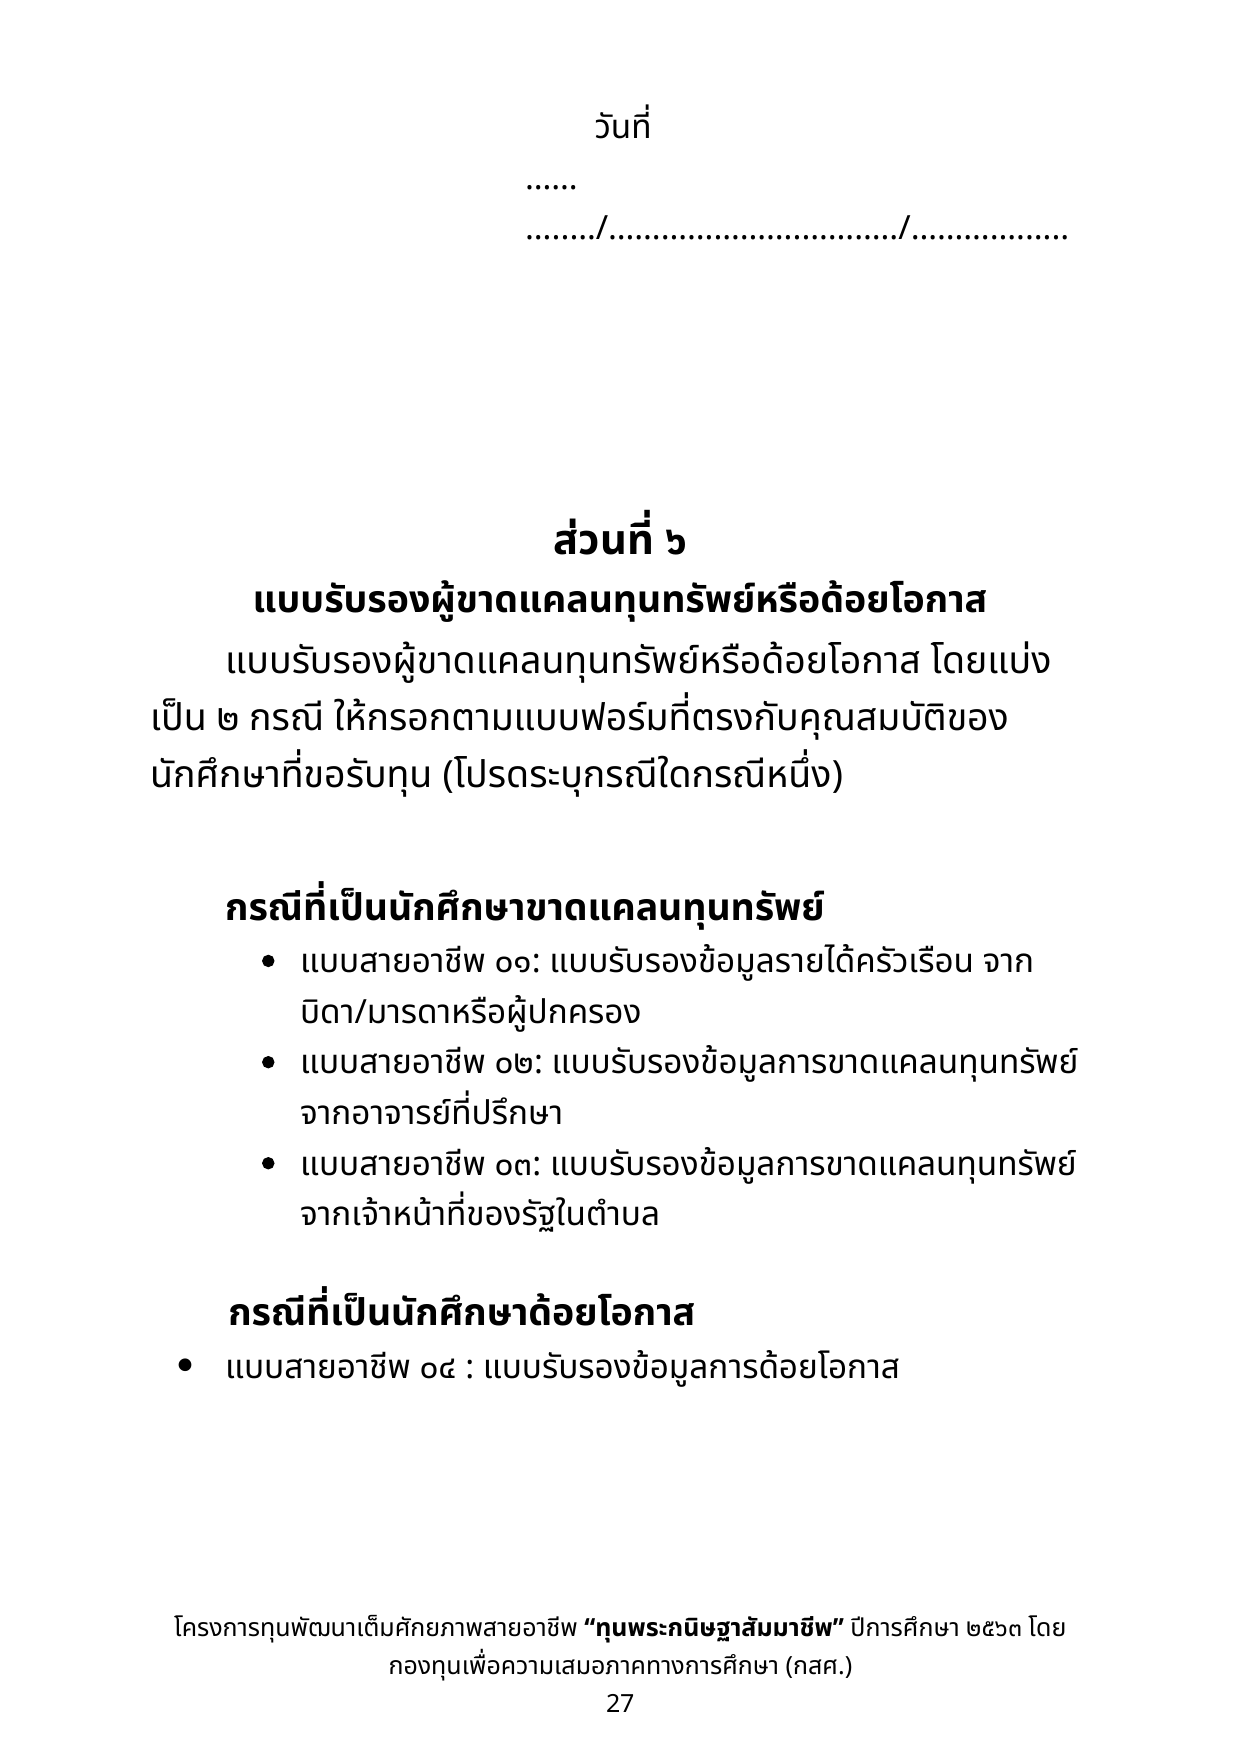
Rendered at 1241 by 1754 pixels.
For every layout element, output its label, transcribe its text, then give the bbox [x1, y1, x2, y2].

text กรณีที่เป็นนักศึกษาด้อยโอกาส [150, 1286, 1090, 1342]
text วันที่ ………..…/………………….…….…./……….…….. [525, 103, 1090, 255]
text ส่วนที่ ๖ [150, 510, 1090, 573]
list แบบสายอาชีพ ๐๑: แบบรับรองข้อมูลรายได้ครัวเรือน จากบิดา/มารดาหรือผู้ปกครอง [262, 937, 1090, 1038]
list แบบสายอาชีพ ๐๒: แบบรับรองข้อมูลการขาดแคลนทุนทรัพย์ จากอาจารย์ที่ปรึกษา [262, 1038, 1090, 1139]
text แบบรับรองผู้ขาดแคลนทุนทรัพย์หรือด้อยโอกาส โดยแบ่งเป็น ๒ กรณี ให้กรอกตามแบบฟอร์มที่ตรงกับคุณสมบัติของนักศึกษาที่ขอรับทุน (โปรดระบุกรณีใดกรณีหนึ่ง) [150, 634, 1090, 804]
list แบบสายอาชีพ ๐๓: แบบรับรองข้อมูลการขาดแคลนทุนทรัพย์ จากเจ้าหน้าที่ของรัฐในตำบล [262, 1139, 1090, 1240]
text กรณีที่เป็นนักศึกษาขาดแคลนทุนทรัพย์ [225, 880, 1090, 937]
text แบบรับรองผู้ขาดแคลนทุนทรัพย์หรือด้อยโอกาส [150, 573, 1090, 629]
list แบบสายอาชีพ ๐๔ : แบบรับรองข้อมูลการด้อยโอกาส [150, 1342, 1090, 1393]
